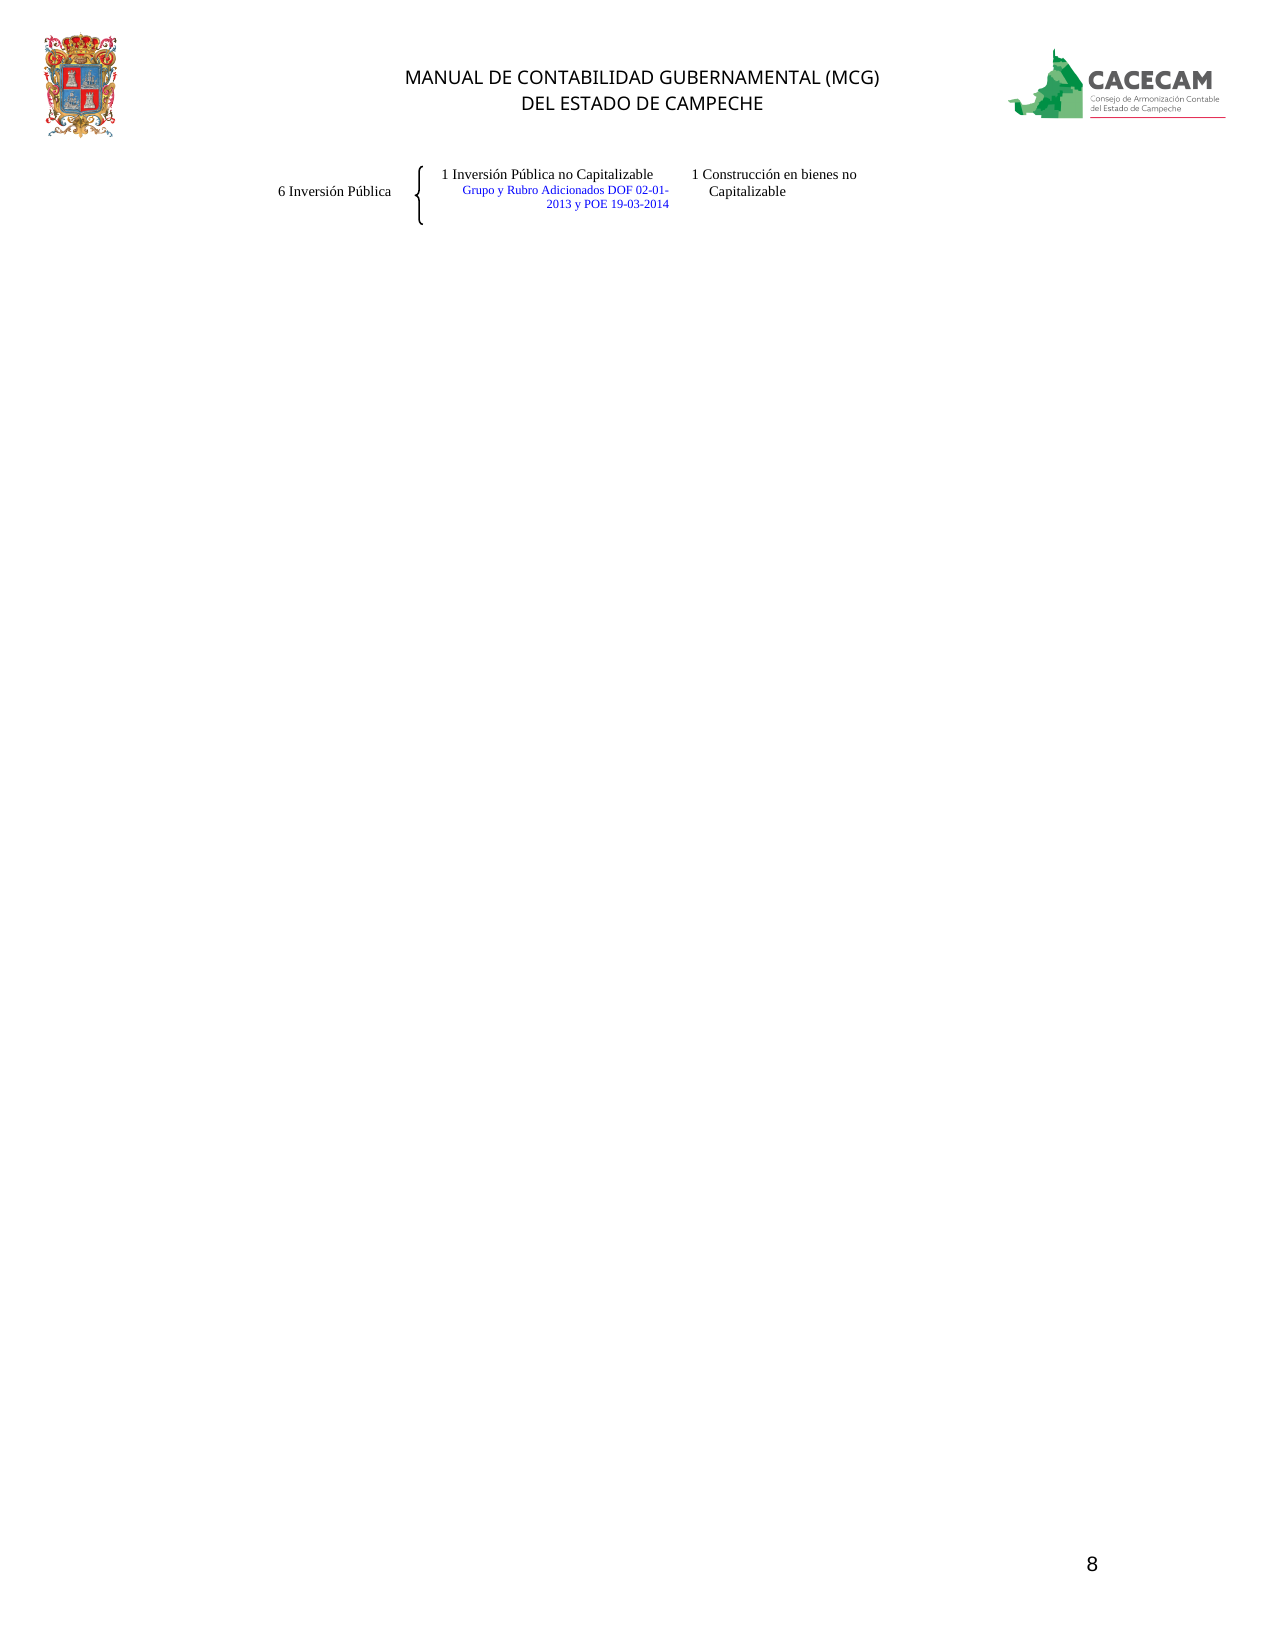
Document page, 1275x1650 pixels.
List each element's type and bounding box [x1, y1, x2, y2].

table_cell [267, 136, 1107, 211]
picture [1007, 43, 1227, 126]
picture [37, 26, 125, 145]
